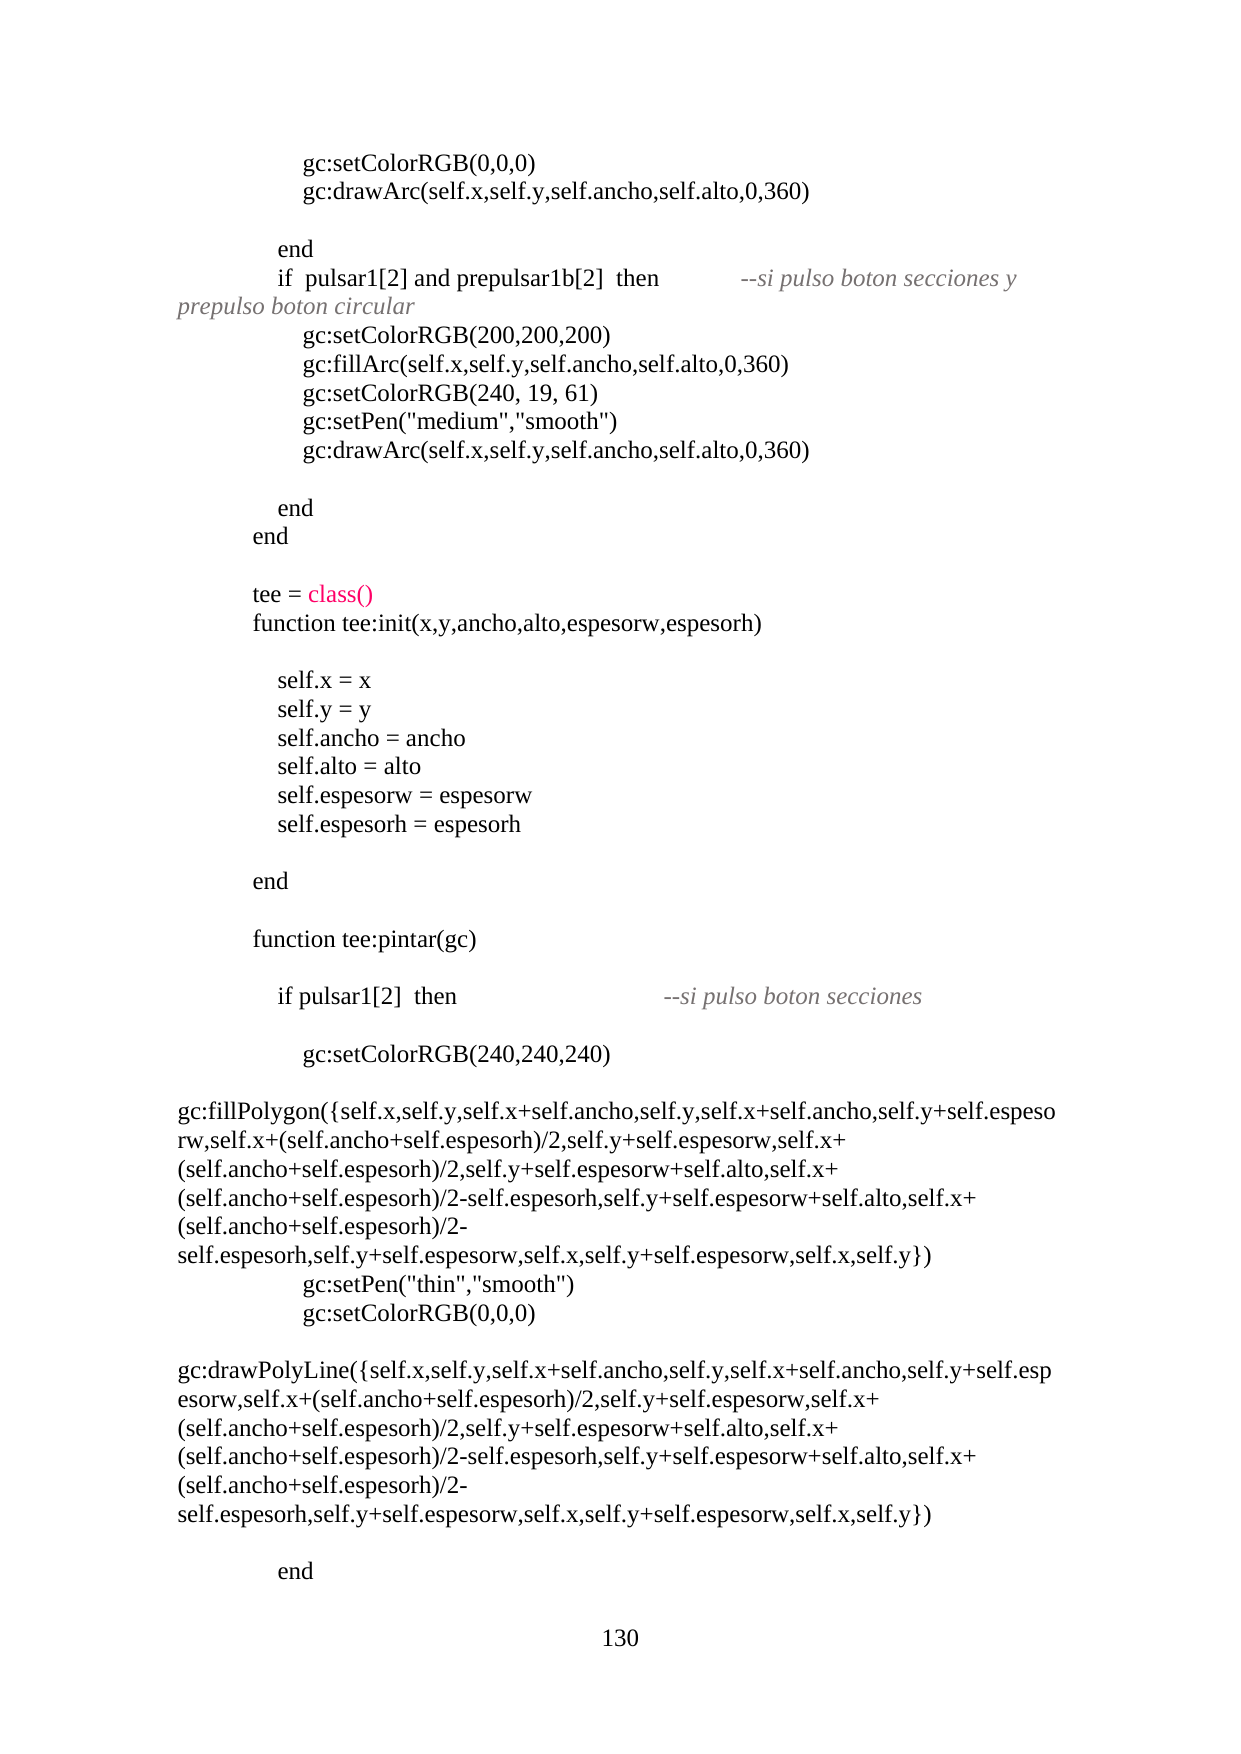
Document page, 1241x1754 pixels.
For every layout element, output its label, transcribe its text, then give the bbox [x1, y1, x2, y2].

text gc:setPen("medium","smooth") [177, 406, 1063, 435]
text gc:setPen("thin","smooth") [177, 1269, 1063, 1298]
text end [177, 493, 1063, 521]
text gc:setColorRGB(0,0,0) [177, 1298, 1063, 1326]
text gc:setColorRGB(0,0,0) [177, 148, 1063, 176]
text self.x = x [177, 665, 1063, 694]
text self.espesorw = espesorw [177, 780, 1063, 809]
text function tee:pintar(gc) [177, 924, 1063, 953]
text self.ancho = ancho [177, 723, 1063, 751]
text if pulsar1[2] and prepulsar1b[2] then --si pulso boton secciones y prepulso boton circular [177, 263, 1063, 320]
text end [177, 866, 1063, 895]
text self.espesorh = espesorh [177, 809, 1063, 838]
text gc:drawArc(self.x,self.y,self.ancho,self.alto,0,360) [177, 435, 1063, 464]
text self.alto = alto [177, 751, 1063, 780]
text function tee:init(x,y,ancho,alto,espesorw,espesorh) [177, 608, 1063, 636]
text gc:drawArc(self.x,self.y,self.ancho,self.alto,0,360) [177, 176, 1063, 205]
text gc:setColorRGB(240, 19, 61) [177, 378, 1063, 406]
text end [177, 521, 1063, 550]
text gc:setColorRGB(240,240,240) [177, 1039, 1063, 1068]
text end [177, 234, 1063, 263]
text gc:fillArc(self.x,self.y,self.ancho,self.alto,0,360) [177, 349, 1063, 378]
text end [177, 1556, 1063, 1585]
text gc:setColorRGB(200,200,200) [177, 320, 1063, 349]
text self.y = y [177, 694, 1063, 723]
text tee = class() [177, 579, 1063, 608]
text if pulsar1[2] then --si pulso boton secciones [177, 981, 1063, 1010]
